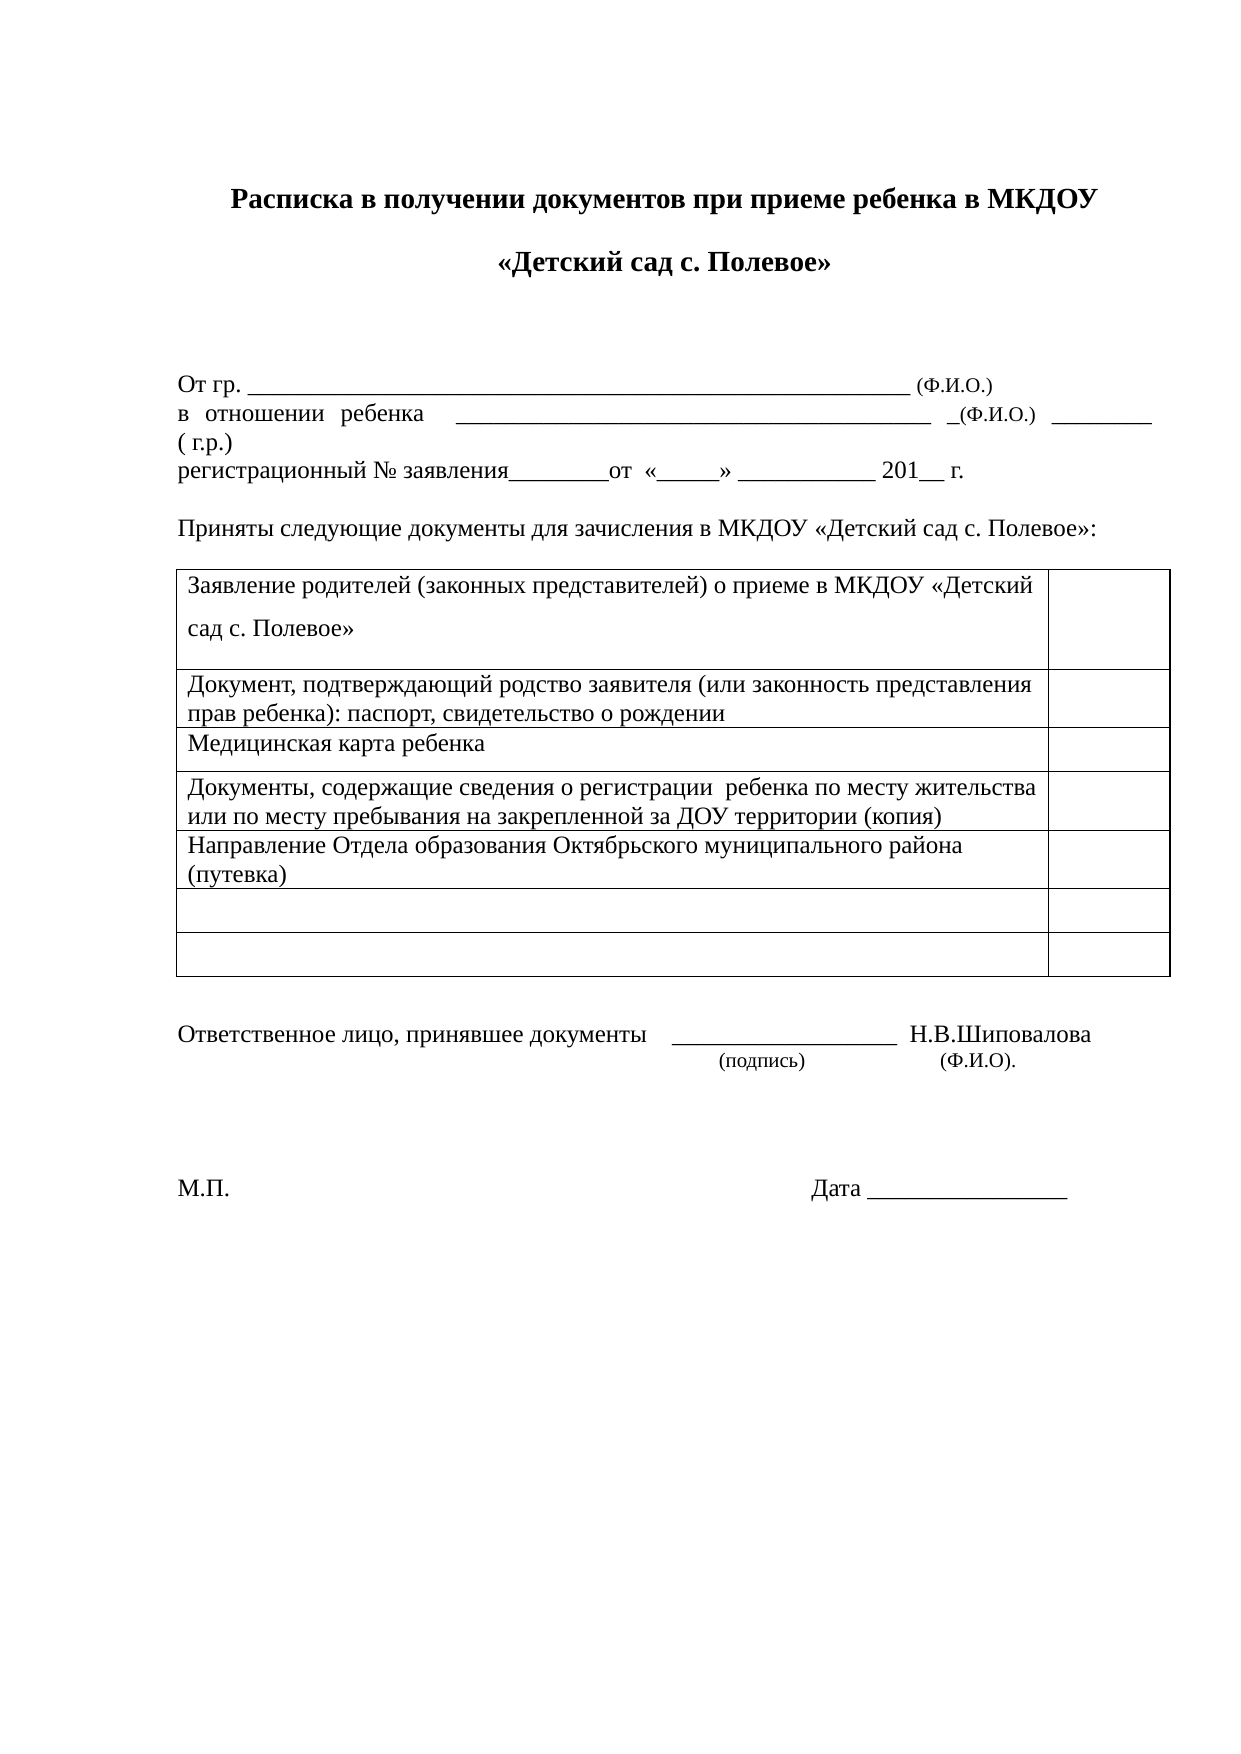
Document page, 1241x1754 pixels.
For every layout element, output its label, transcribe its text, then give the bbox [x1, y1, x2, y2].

table_cell Направление Отдела образования Октябрьского муниципального района (путевка) [177, 831, 1048, 888]
table_cell [1049, 831, 1169, 888]
text Приняты следующие документы для зачисления в МКДОУ «Детский сад с. Полевое»: [177, 513, 1152, 542]
table_cell [1049, 889, 1169, 932]
table_cell [1049, 670, 1169, 727]
table_cell Документы, содержащие сведения о регистрации ребенка по месту жительства или по месту пребывания на закрепленной за ДОУ территории (копия) [177, 772, 1048, 829]
table_cell Медицинская карта ребенка [177, 728, 1048, 771]
table_cell [1049, 728, 1169, 771]
table_cell [1049, 772, 1169, 829]
table_cell [1049, 933, 1169, 976]
text (подпись) (Ф.И.О). [177, 1048, 1152, 1072]
text М.П. Дата ________________ [177, 1173, 1152, 1201]
text Расписка в получении документов при приеме ребенка в МКДОУ [177, 181, 1152, 214]
table_header Заявление родителей (законных представителей) о приеме в МКДОУ «Детский сад с. Полевое» [177, 570, 1048, 668]
table_cell [177, 933, 1048, 976]
text Ответственное лицо, принявшее документы __________________ Н.В.Шиповалова [177, 1019, 1152, 1048]
text «Детский сад с. Полевое» [177, 244, 1152, 277]
text От гр. _____________________________________________________ (Ф.И.О.) [177, 369, 1152, 398]
table_cell Документ, подтверждающий родство заявителя (или законность представления прав ребенка): паспорт, свидетельство о рождении [177, 670, 1048, 727]
text регистрационный № заявления________от «_____» ___________ 201__ г. [177, 456, 1152, 484]
table_header [1049, 570, 1169, 668]
text в отношении ребенка ______________________________________ _(Ф.И.О.) ________ ( г.р.) [177, 398, 1152, 456]
table_cell [177, 889, 1048, 932]
